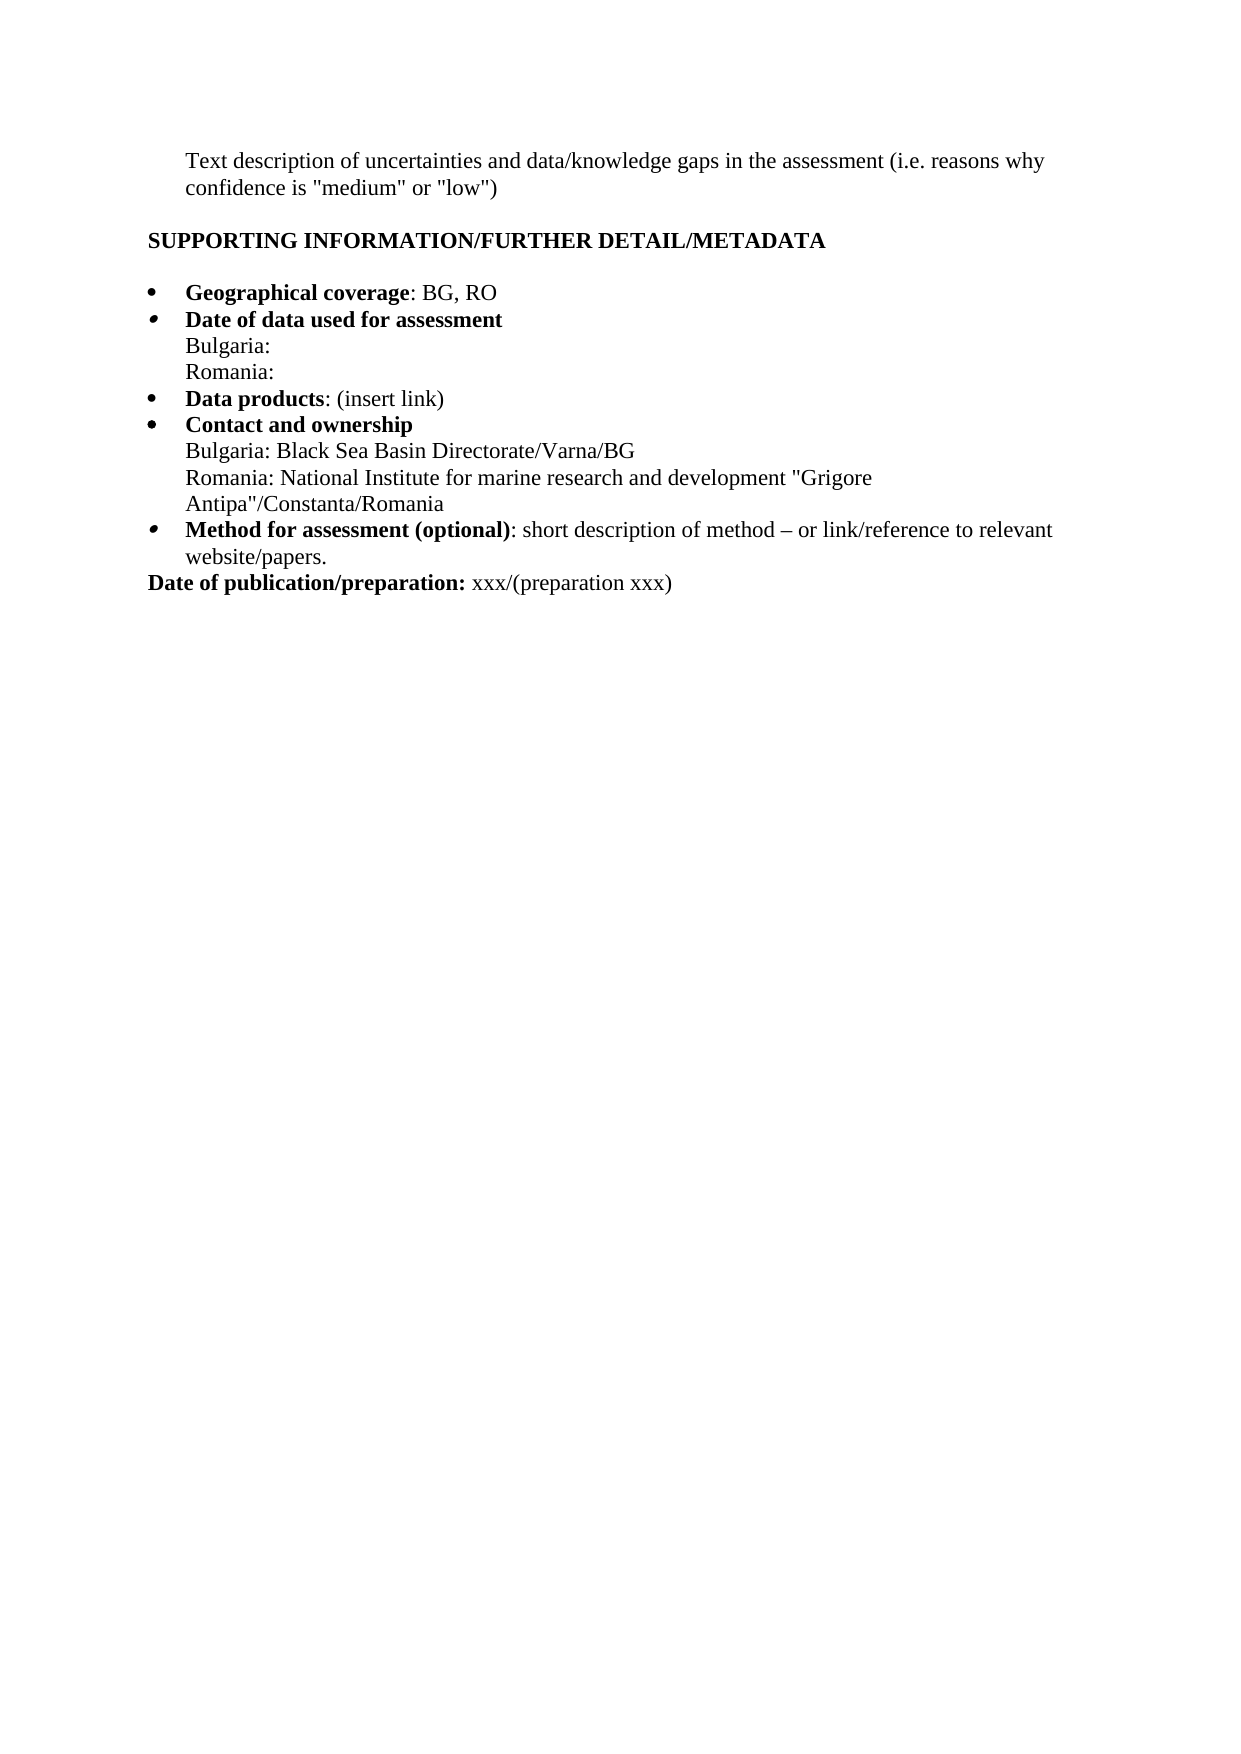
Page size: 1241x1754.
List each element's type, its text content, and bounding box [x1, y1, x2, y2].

list Contact and ownership [148, 411, 1093, 437]
list Bulgaria: [185, 332, 1093, 358]
list Romania: National Institute for marine research and development "Grigore Antipa"/Constanta/Romania [185, 464, 1093, 517]
text SUPPORTING INFORMATION/FURTHER DETAIL/METADATA [148, 227, 1093, 253]
list Text description of uncertainties and data/knowledge gaps in the assessment (i.e. reasons why confidence is "medium" or "low") [185, 148, 1093, 200]
list Date of data used for assessment [148, 306, 1093, 332]
list Method for assessment (optional): short description of method – or link/reference to relevant website/papers. [148, 517, 1093, 569]
list Data products: (insert link) [148, 385, 1093, 411]
list Geographical coverage: BG, RO [148, 279, 1093, 306]
text Date of publication/preparation: xxx/(preparation xxx) [148, 569, 1093, 596]
list Romania: [185, 358, 1093, 385]
list Bulgaria: Black Sea Basin Directorate/Varna/BG [185, 437, 1093, 464]
